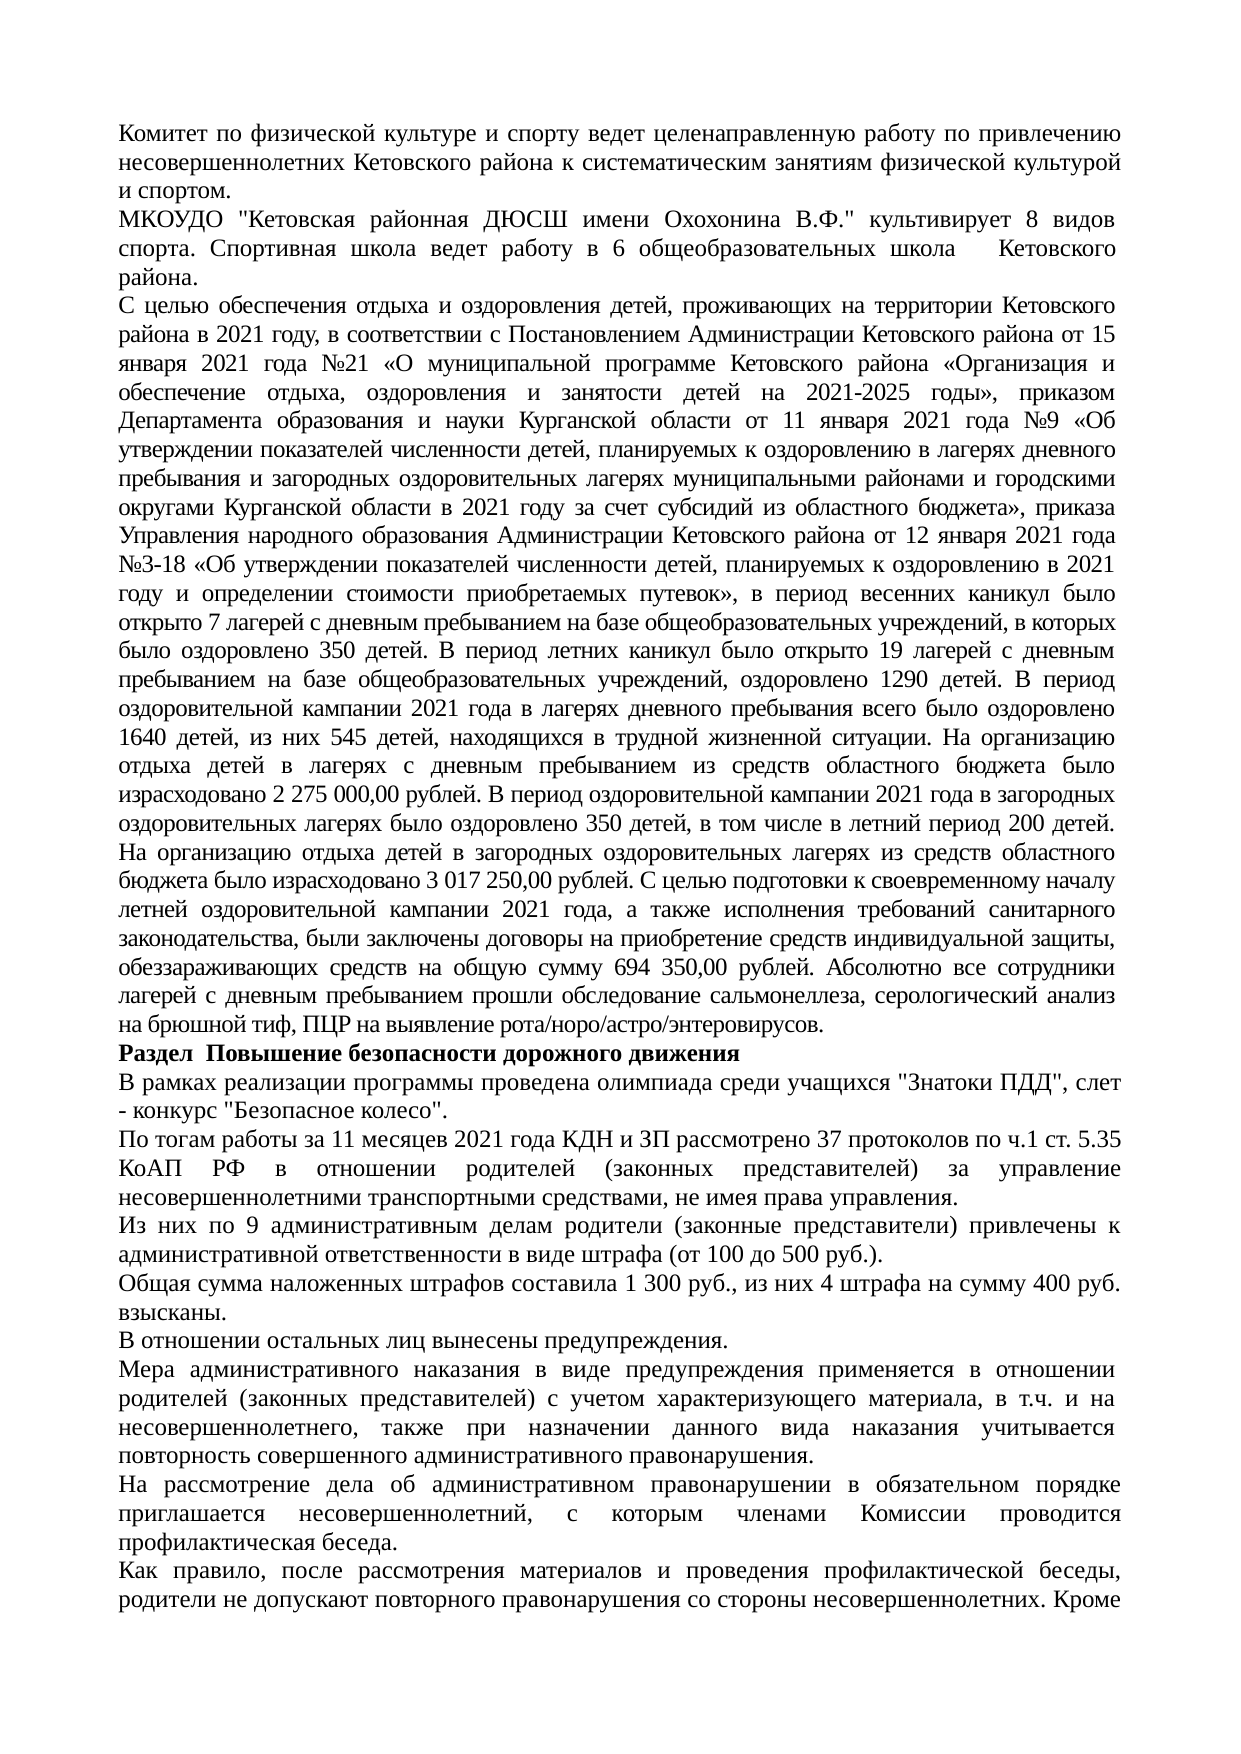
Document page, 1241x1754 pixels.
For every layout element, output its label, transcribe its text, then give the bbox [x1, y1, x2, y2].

text Из них по 9 административным делам родители (законные представители) привлечены к административной ответственности в виде штрафа (от 100 до 500 руб.). [118, 1211, 1122, 1268]
text С целью обеспечения отдыха и оздоровления детей, проживающих на территории Кетовского района в 2021 году, в соответствии с Постановлением Администрации Кетовского района от 15 января 2021 года №21 «О муниципальной программе Кетовского района «Организация и обеспечение отдыха, оздоровления и занятости детей на 2021-2025 годы», приказом Департамента образования и науки Курганской области от 11 января 2021 года №9 «Об утверждении показателей численности детей, планируемых к оздоровлению в лагерях дневного пребывания и загородных оздоровительных лагерях муниципальными районами и городскими округами Курганской области в 2021 году за счет субсидий из областного бюджета», приказа Управления народного образования Администрации Кетовского района от 12 января 2021 года №3-18 «Об утверждении показателей численности детей, планируемых к оздоровлению в 2021 году и определении стоимости приобретаемых путевок», в период весенних каникул было открыто 7 лагерей с дневным пребыванием на базе общеобразовательных учреждений, в которых было оздоровлено 350 детей. В период летних каникул было открыто 19 лагерей с дневным пребыванием на базе общеобразовательных учреждений, оздоровлено 1290 детей. В период оздоровительной кампании 2021 года в лагерях дневного пребывания всего было оздоровлено 1640 детей, из них 545 детей, находящихся в трудной жизненной ситуации. На организацию отдыха детей в лагерях с дневным пребыванием из средств областного бюджета было израсходовано 2 275 000,00 рублей. В период оздоровительной кампании 2021 года в загородных оздоровительных лагерях было оздоровлено 350 детей, в том числе в летний период 200 детей. На организацию отдыха детей в загородных оздоровительных лагерях из средств областного бюджета было израсходовано 3 017 250,00 рублей. С целью подготовки к своевременному началу летней оздоровительной кампании 2021 года, а также исполнения требований санитарного законодательства, были заключены договоры на приобретение средств индивидуальной защиты, обеззараживающих средств на общую сумму 694 350,00 рублей. Абсолютно все сотрудники лагерей с дневным пребыванием прошли обследование сальмонеллеза, серологический анализ на брюшной тиф, ПЦР на выявление рота/норо/астро/энтеровирусов. [118, 291, 1116, 1038]
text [118, 1556, 1122, 1613]
text Раздел Повышение безопасности дорожного движения [118, 1038, 1122, 1067]
text В отношении остальных лиц вынесены предупреждения. [118, 1326, 1122, 1354]
text Комитет по физической культуре и спорту ведет целенаправленную работу по привлечению несовершеннолетних Кетовского района к систематическим занятиям физической культурой и спортом. [118, 118, 1122, 204]
text МКОУДО "Кетовская районная ДЮСШ имени Охохонина В.Ф." культивирует 8 видов спорта. Спортивная школа ведет работу в 6 общеобразовательных школа Кетовского района. [118, 204, 1116, 291]
text На рассмотрение дела об административном правонарушении в обязательном порядке приглашается несовершеннолетний, с которым членами Комиссии проводится профилактическая беседа. [118, 1469, 1122, 1556]
text По тогам работы за 11 месяцев 2021 года КДН и ЗП рассмотрено 37 протоколов по ч.1 ст. 5.35 КоАП РФ в отношении родителей (законных представителей) за управление несовершеннолетними транспортными средствами, не имея права управления. [118, 1124, 1122, 1211]
text В рамках реализации программы проведена олимпиада среди учащихся "Знатоки ПДД", слет - конкурс "Безопасное колесо". [118, 1067, 1122, 1124]
text Мера административного наказания в виде предупреждения применяется в отношении родителей (законных представителей) с учетом характеризующего материала, в т.ч. и на несовершеннолетнего, также при назначении данного вида наказания учитывается повторность совершенного административного правонарушения. [118, 1354, 1116, 1469]
text Общая сумма наложенных штрафов составила 1 300 руб., из них 4 штрафа на сумму 400 руб. взысканы. [118, 1268, 1122, 1326]
